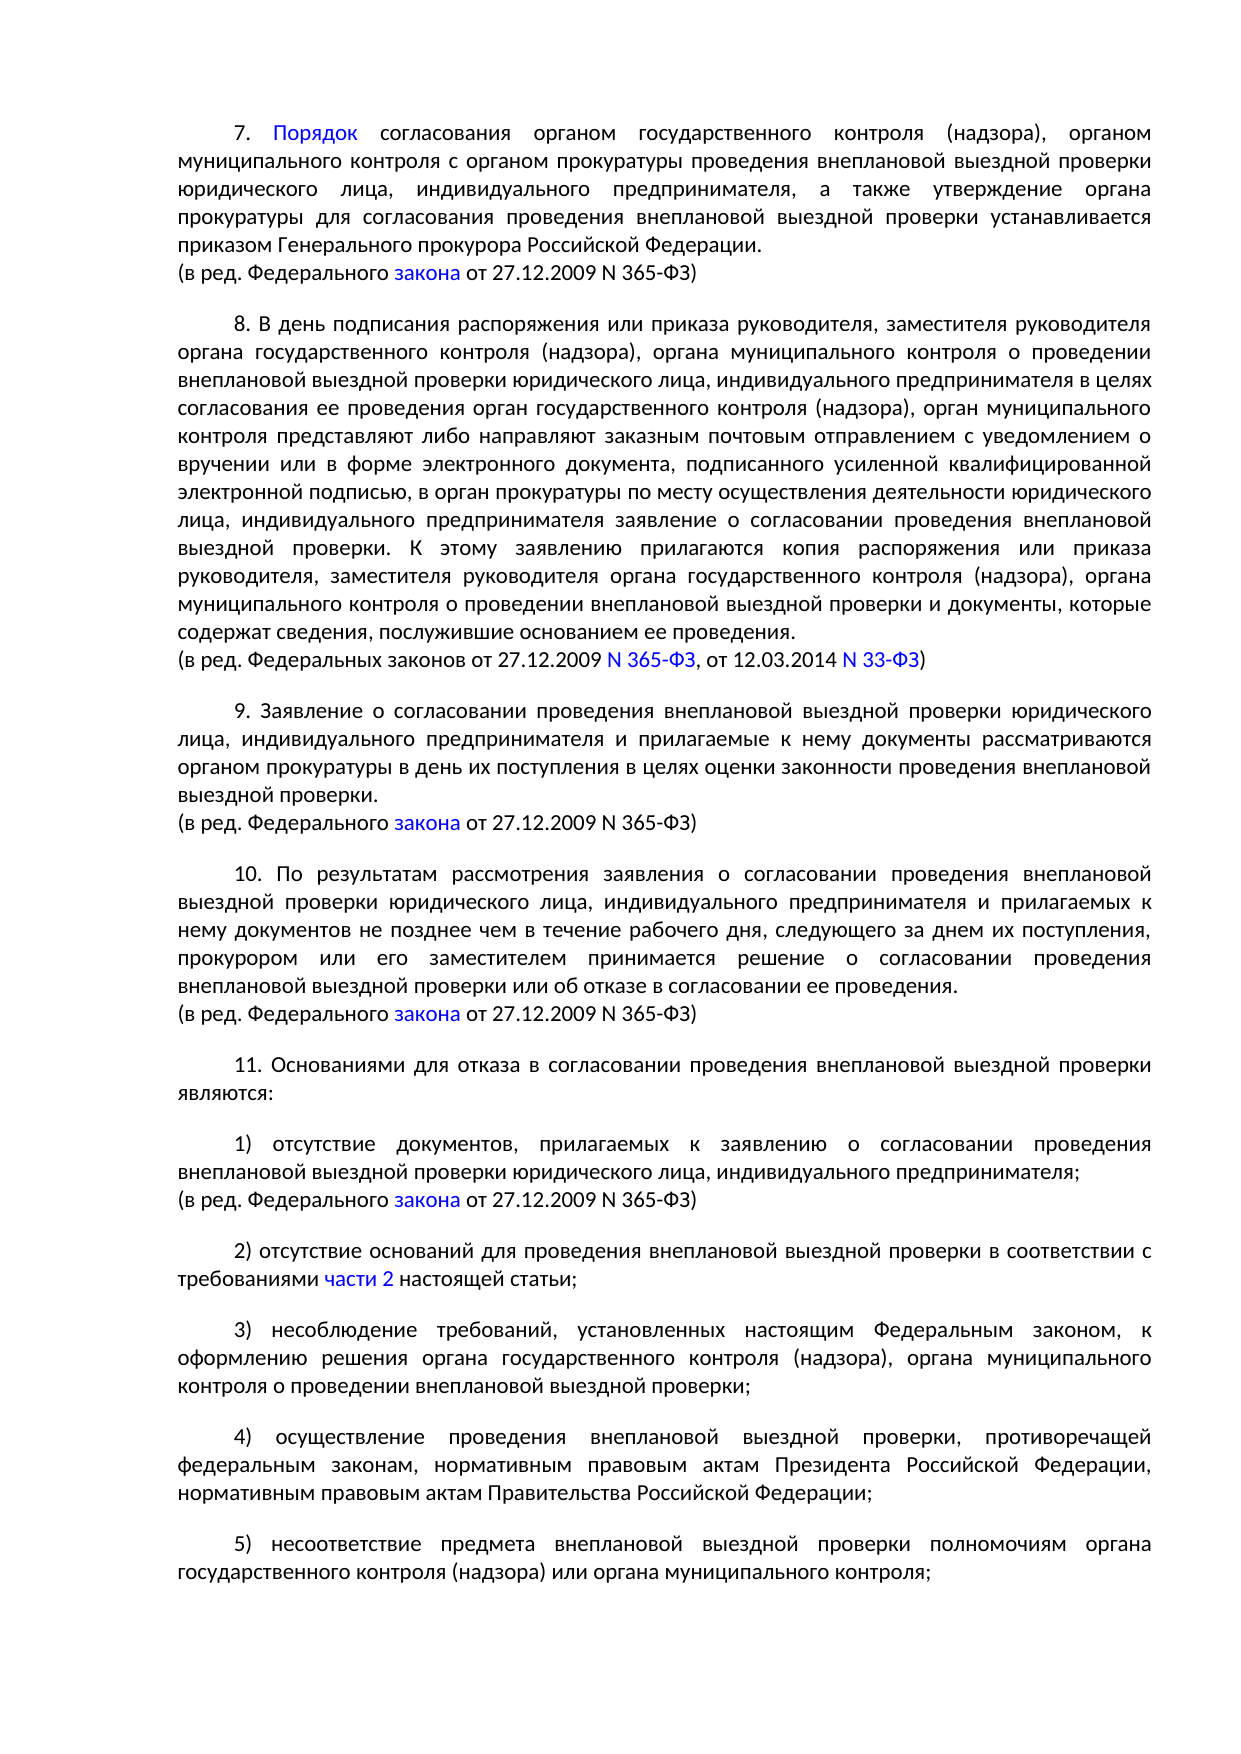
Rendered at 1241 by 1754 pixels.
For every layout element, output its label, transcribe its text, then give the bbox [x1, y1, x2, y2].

text 9. Заявление о согласовании проведения внеплановой выездной проверки юридического лица, индивидуального предпринимателя и прилагаемые к нему документы рассматриваются органом прокуратуры в день их поступления в целях оценки законности проведения внеплановой выездной проверки. [177, 696, 1152, 808]
text (в ред. Федерального закона от 27.12.2009 N 365-ФЗ) [177, 1185, 1152, 1213]
text (в ред. Федеральных законов от 27.12.2009 N 365-ФЗ, от 12.03.2014 N 33-ФЗ) [177, 645, 1152, 673]
text 10. По результатам рассмотрения заявления о согласовании проведения внеплановой выездной проверки юридического лица, индивидуального предпринимателя и прилагаемых к нему документов не позднее чем в течение рабочего дня, следующего за днем их поступления, прокурором или его заместителем принимается решение о согласовании проведения внеплановой выездной проверки или об отказе в согласовании ее проведения. [177, 859, 1152, 999]
text 3) несоблюдение требований, установленных настоящим Федеральным законом, к оформлению решения органа государственного контроля (надзора), органа муниципального контроля о проведении внеплановой выездной проверки; [177, 1315, 1152, 1399]
text (в ред. Федерального закона от 27.12.2009 N 365-ФЗ) [177, 808, 1152, 836]
text 5) несоответствие предмета внеплановой выездной проверки полномочиям органа государственного контроля (надзора) или органа муниципального контроля; [177, 1529, 1152, 1585]
text (в ред. Федерального закона от 27.12.2009 N 365-ФЗ) [177, 258, 1152, 286]
text 1) отсутствие документов, прилагаемых к заявлению о согласовании проведения внеплановой выездной проверки юридического лица, индивидуального предпринимателя; [177, 1129, 1152, 1185]
text 2) отсутствие оснований для проведения внеплановой выездной проверки в соответствии с требованиями части 2 настоящей статьи; [177, 1236, 1152, 1292]
text 8. В день подписания распоряжения или приказа руководителя, заместителя руководителя органа государственного контроля (надзора), органа муниципального контроля о проведении внеплановой выездной проверки юридического лица, индивидуального предпринимателя в целях согласования ее проведения орган государственного контроля (надзора), орган муниципального контроля представляют либо направляют заказным почтовым отправлением с уведомлением о вручении или в форме электронного документа, подписанного усиленной квалифицированной электронной подписью, в орган прокуратуры по месту осуществления деятельности юридического лица, индивидуального предпринимателя заявление о согласовании проведения внеплановой выездной проверки. К этому заявлению прилагаются копия распоряжения или приказа руководителя, заместителя руководителя органа государственного контроля (надзора), органа муниципального контроля о проведении внеплановой выездной проверки и документы, которые содержат сведения, послужившие основанием ее проведения. [177, 309, 1152, 645]
text 7. Порядок согласования органом государственного контроля (надзора), органом муниципального контроля с органом прокуратуры проведения внеплановой выездной проверки юридического лица, индивидуального предпринимателя, а также утверждение органа прокуратуры для согласования проведения внеплановой выездной проверки устанавливается приказом Генерального прокурора Российской Федерации. [177, 118, 1152, 258]
text 11. Основаниями для отказа в согласовании проведения внеплановой выездной проверки являются: [177, 1050, 1152, 1106]
text 4) осуществление проведения внеплановой выездной проверки, противоречащей федеральным законам, нормативным правовым актам Президента Российской Федерации, нормативным правовым актам Правительства Российской Федерации; [177, 1422, 1152, 1506]
text (в ред. Федерального закона от 27.12.2009 N 365-ФЗ) [177, 999, 1152, 1027]
